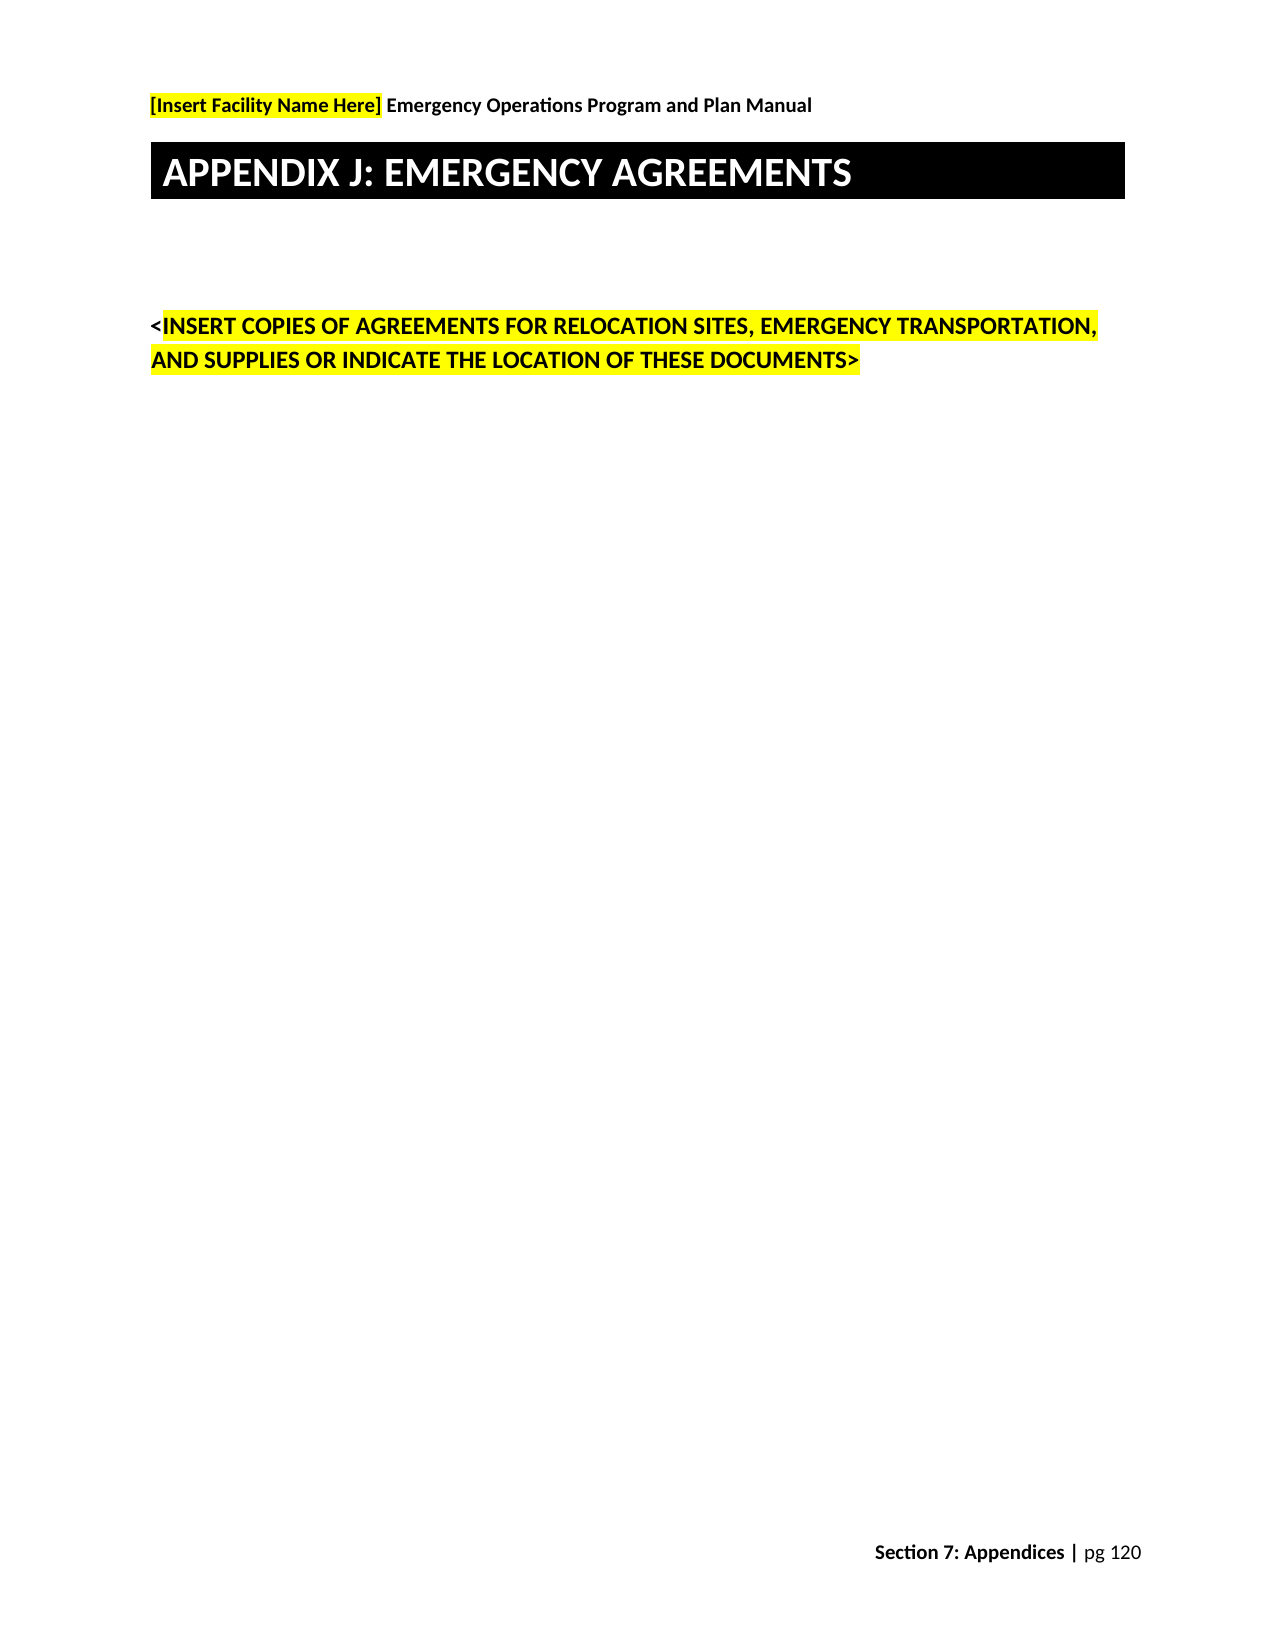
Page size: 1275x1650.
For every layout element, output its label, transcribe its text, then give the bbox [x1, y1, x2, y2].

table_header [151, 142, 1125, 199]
text <INSERT COPIES OF AGREEMENTS FOR RELOCATION SITES, EMERGENCY TRANSPORTATION, AND SUPPLIES OR INDICATE THE LOCATION OF THESE DOCUMENTS> [150, 310, 1141, 375]
